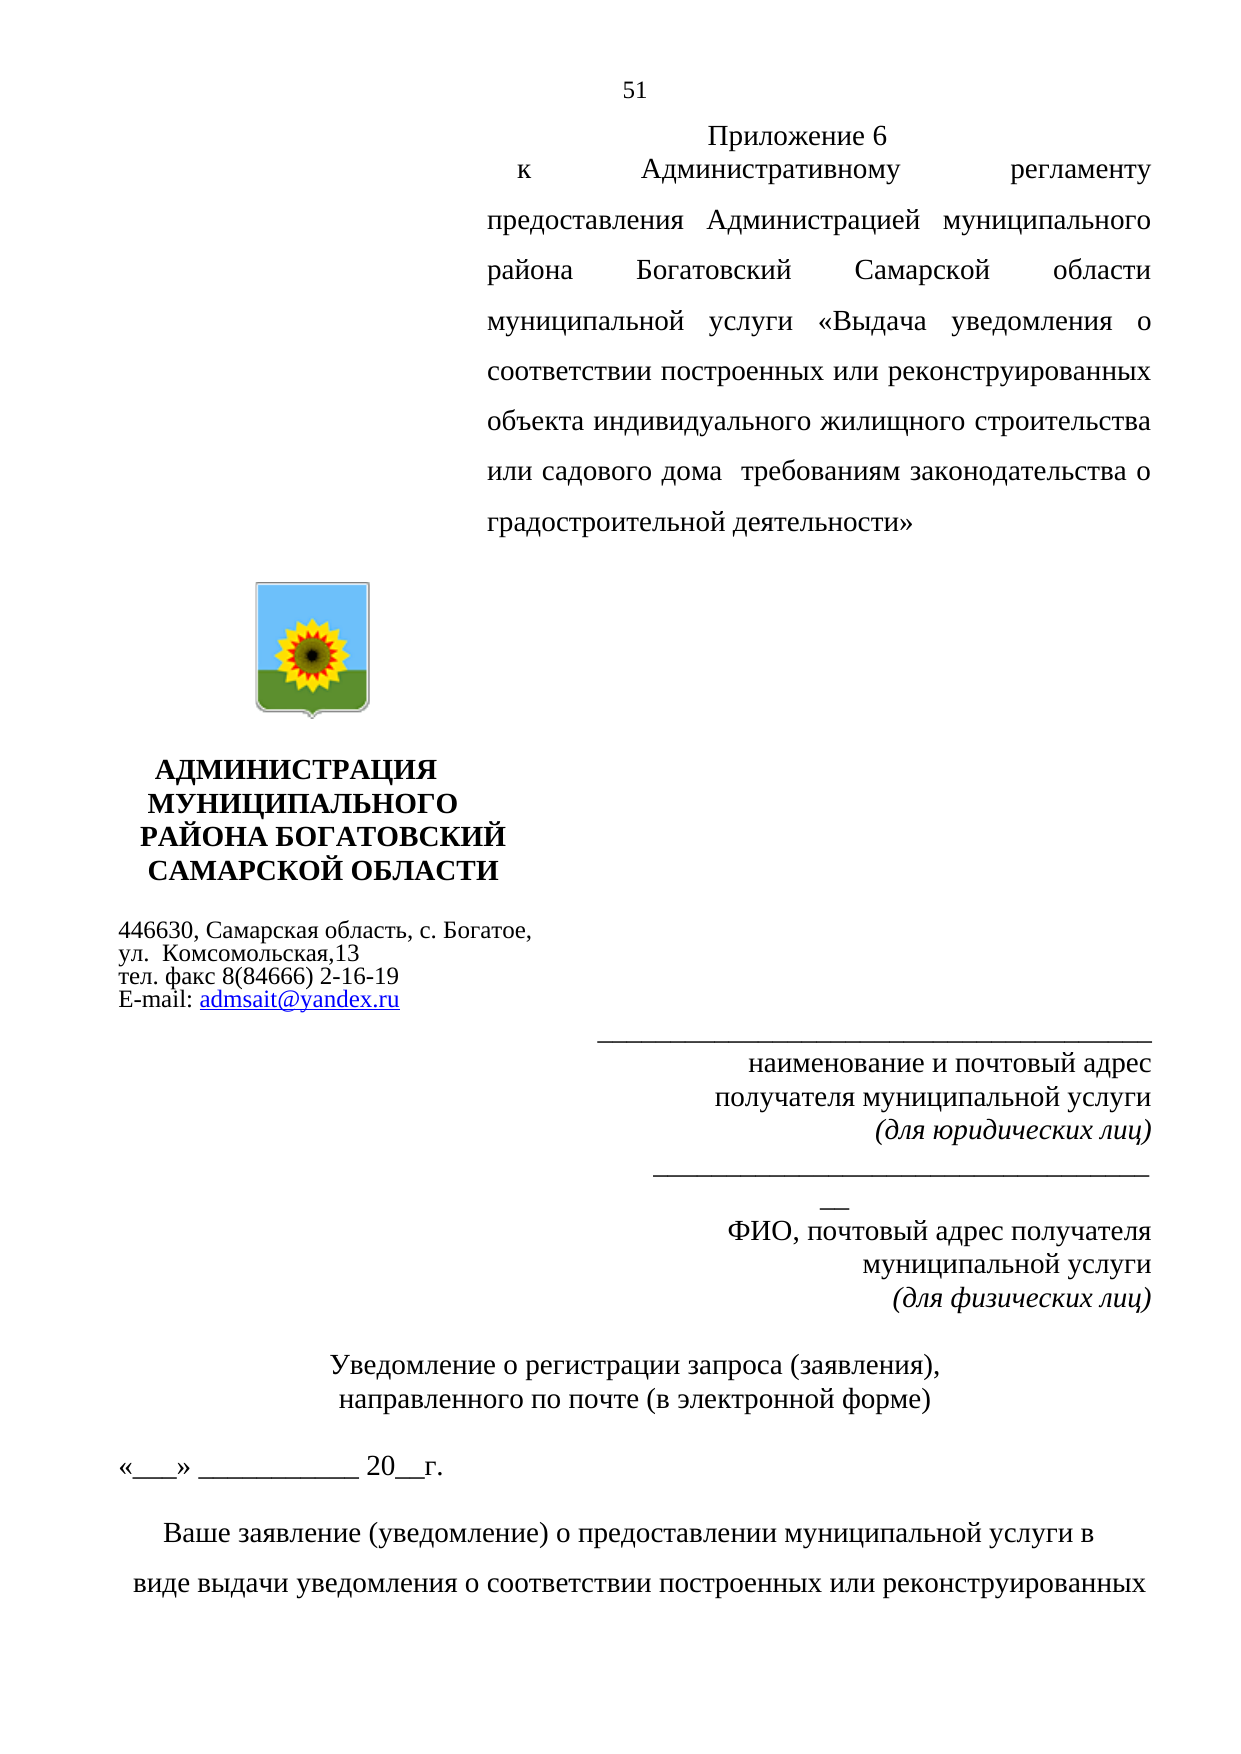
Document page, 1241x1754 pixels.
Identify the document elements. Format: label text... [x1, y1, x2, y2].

text наименование и почтовый адрес [118, 1045, 1152, 1079]
text (для юридических лиц) [118, 1112, 1152, 1146]
text направленного по почте (в электронной форме) [118, 1381, 1152, 1414]
text ул. Комсомольская,13 [118, 943, 1152, 966]
text Приложение 6 [443, 118, 1152, 152]
text 446630, Самарская область, с. Богатое, [118, 920, 1152, 943]
picture [255, 582, 370, 719]
text к Административному регламенту предоставления Администрацией муниципального района Богатовский Самарской области муниципальной услуги «Выдача уведомления о соответствии построенных или реконструированных объекта индивидуального жилищного строительства или садового дома требованиям законодательства о градостроительной деятельности» [487, 152, 1152, 537]
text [133, 1515, 1152, 1599]
text тел. факс 8(84666) 2-16-19 [118, 966, 1152, 989]
text «___» ___________ 20__г. [118, 1448, 1152, 1481]
text АДМИНИСТРАЦИЯ [118, 752, 1152, 786]
text E-mail: admsait@yandex.ru [118, 989, 1152, 1012]
text (для физических лиц) [517, 1280, 1152, 1314]
text получателя муниципальной услуги [118, 1079, 1152, 1112]
text РАЙОНА БОГАТОВСКИЙ [118, 819, 1152, 853]
text ______________________________________ [118, 1012, 1152, 1045]
text ____________________________________ [517, 1146, 1152, 1213]
text муниципальной услуги [118, 1247, 1152, 1280]
text Уведомление о регистрации запроса (заявления), [118, 1347, 1152, 1381]
text МУНИЦИПАЛЬНОГО [118, 786, 1152, 819]
text САМАРСКОЙ ОБЛАСТИ [118, 853, 1152, 887]
text ФИО, почтовый адрес получателя [118, 1213, 1152, 1247]
